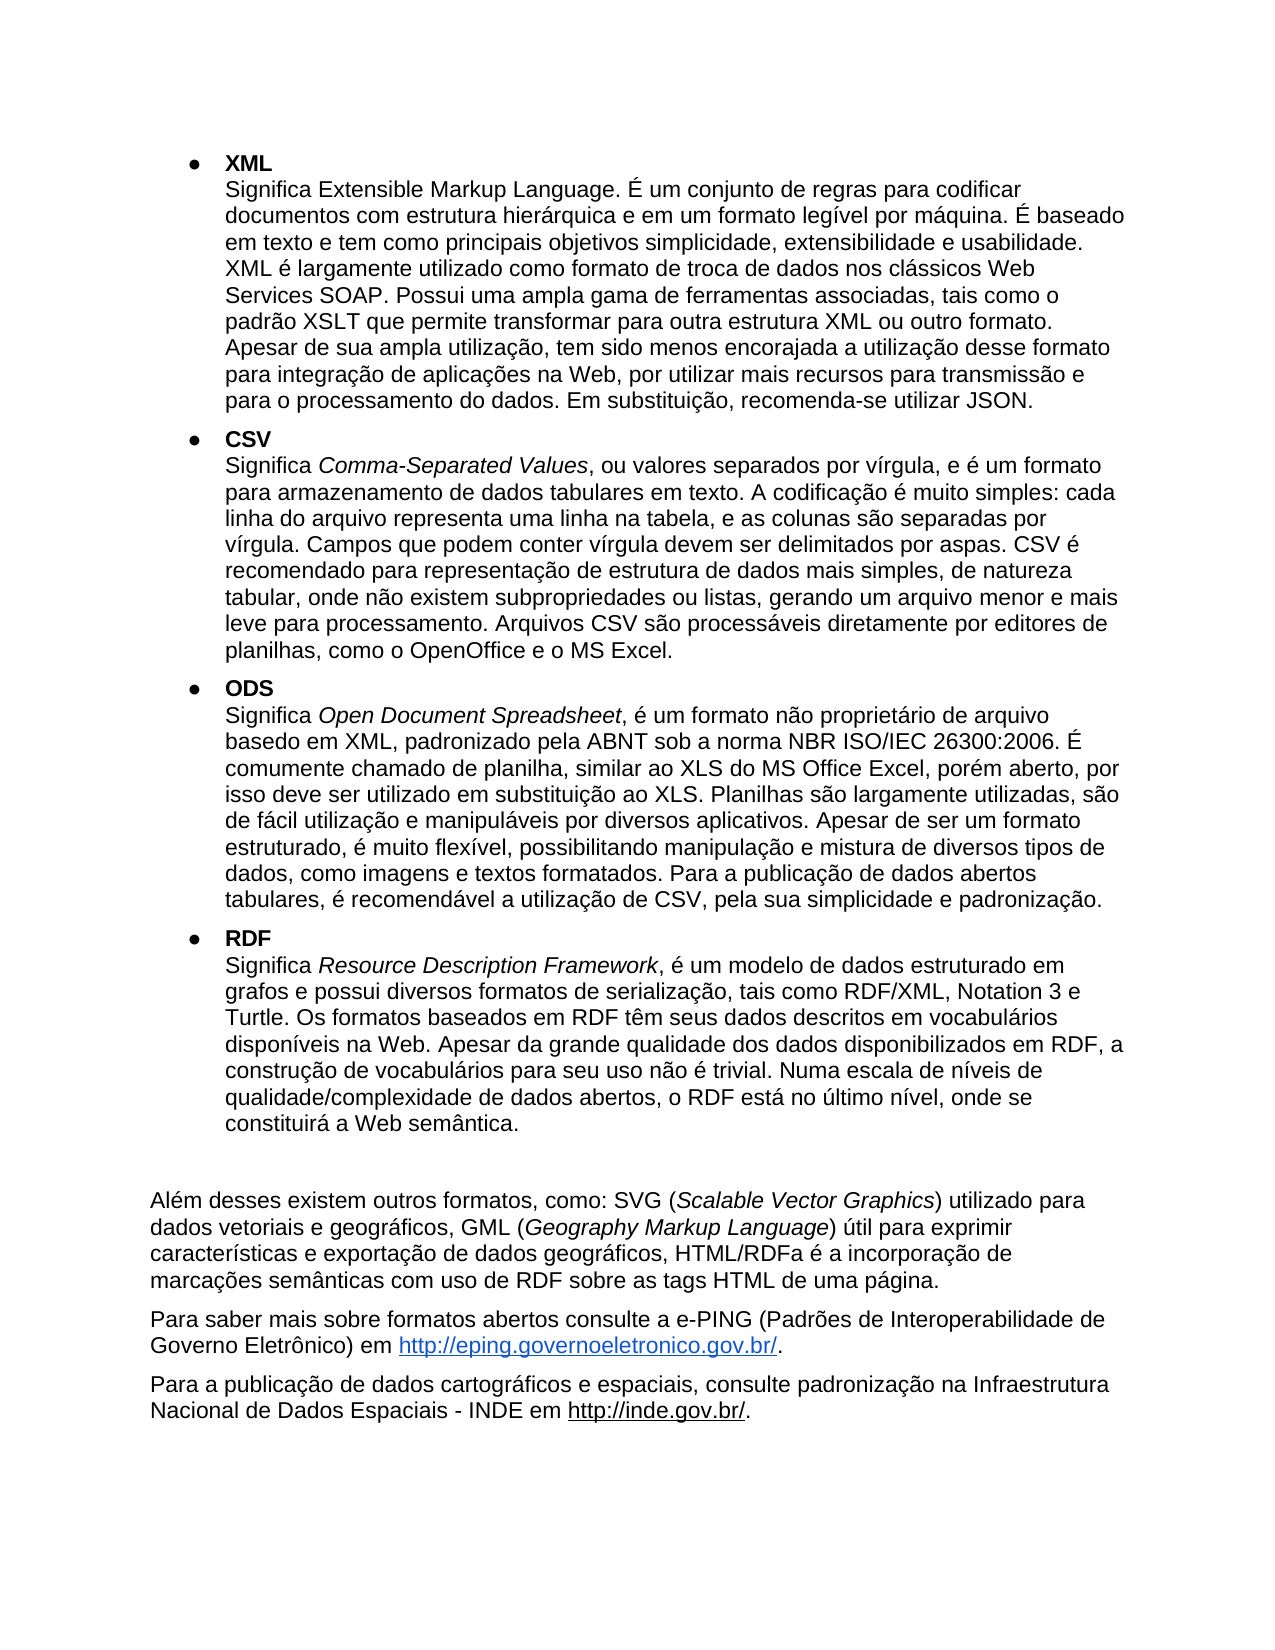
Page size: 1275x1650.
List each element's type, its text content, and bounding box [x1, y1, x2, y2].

text Significa Open Document Spreadsheet, é um formato não proprietário de arquivo basedo em XML, padronizado pela ABNT sob a norma NBR ISO/IEC 26300:2006. É comumente chamado de planilha, similar ao XLS do MS Office Excel, porém aberto, por isso deve ser utilizado em substituição ao XLS. Planilhas são largamente utilizadas, são de fácil utilização e manipuláveis por diversos aplicativos. Apesar de ser um formato estruturado, é muito flexível, possibilitando manipulação e mistura de diversos tipos de dados, como imagens e textos formatados. Para a publicação de dados abertos tabulares, é recomendável a utilização de CSV, pela sua simplicidade e padronização. [225, 702, 1119, 913]
subtitle XML [187, 149, 1158, 176]
subtitle CSV [187, 426, 1158, 452]
text Significa Comma-Separated Values, ou valores separados por vírgula, e é um formato para armazenamento de dados tabulares em texto. A codificação é muito simples: cada linha do arquivo representa uma linha na tabela, e as colunas são separadas por vírgula. Campos que podem conter vírgula devem ser delimitados por aspas. CSV é recomendado para representação de estrutura de dados mais simples, de natureza tabular, onde não existem subpropriedades ou listas, gerando um arquivo menor e mais leve para processamento. Arquivos CSV são processáveis diretamente por editores de planilhas, como o OpenOffice e o MS Excel. [225, 452, 1119, 663]
subtitle RDF [187, 925, 1158, 951]
text Para a publicação de dados cartográficos e espaciais, consulte padronização na Infraestrutura Nacional de Dados Espaciais - INDE em http://inde.gov.br/. [150, 1371, 1125, 1423]
text Significa Extensible Markup Language. É um conjunto de regras para codificar documentos com estrutura hierárquica e em um formato legível por máquina. É baseado em texto e tem como principais objetivos simplicidade, extensibilidade e usabilidade. [225, 176, 1125, 255]
subtitle ODS [187, 675, 1158, 702]
text Além desses existem outros formatos, como: SVG (Scalable Vector Graphics) utilizado para dados vetoriais e geográficos, GML (Geography Markup Language) útil para exprimir características e exportação de dados geográficos, HTML/RDFa é a incorporação de marcações semânticas com uso de RDF sobre as tags HTML de uma página. [150, 1187, 1119, 1293]
text XML é largamente utilizado como formato de troca de dados nos clássicos Web Services SOAP. Possui uma ampla gama de ferramentas associadas, tais como o padrão XSLT que permite transformar para outra estrutura XML ou outro formato. Apesar de sua ampla utilização, tem sido menos encorajada a utilização desse formato para integração de aplicações na Web, por utilizar mais recursos para transmissão e para o processamento do dados. Em substituição, recomenda-se utilizar JSON. [225, 255, 1119, 413]
text Para saber mais sobre formatos abertos consulte a e-PING (Padrões de Interoperabilidade de Governo Eletrônico) em http://eping.governoeletronico.gov.br/. [150, 1306, 1125, 1358]
text Significa Resource Description Framework, é um modelo de dados estruturado em grafos e possui diversos formatos de serialização, tais como RDF/XML, Notation 3 e Turtle. Os formatos baseados em RDF têm seus dados descritos em vocabulários disponíveis na Web. Apesar da grande qualidade dos dados disponibilizados em RDF, a construção de vocabulários para seu uso não é trivial. Numa escala de níveis de qualidade/complexidade de dados abertos, o RDF está no último nível, onde se constituirá a Web semântica. [225, 952, 1125, 1136]
